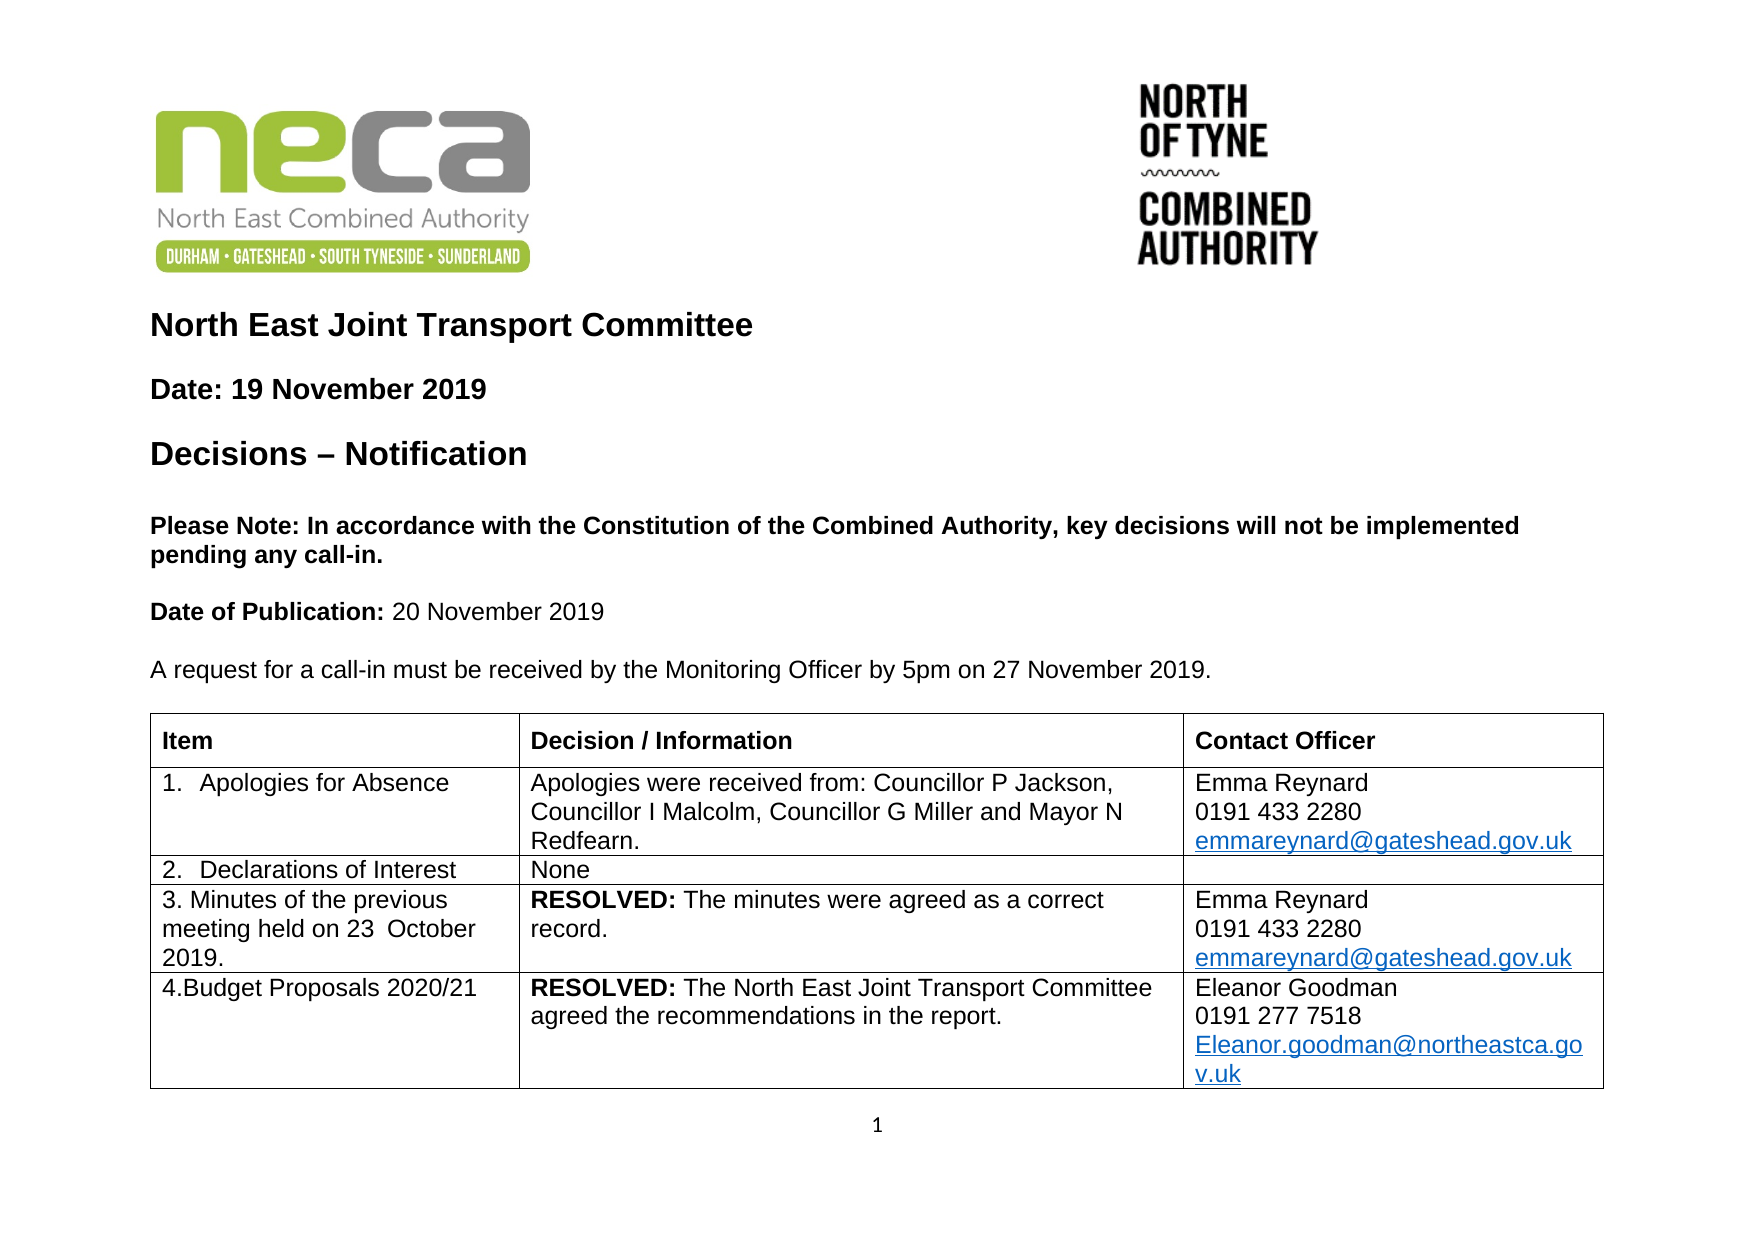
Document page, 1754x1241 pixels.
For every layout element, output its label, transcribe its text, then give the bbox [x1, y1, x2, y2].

text A request for a call-in must be received by the Monitoring Officer by 5pm on 27 November 2019. [150, 655, 1604, 684]
table_cell 4.Budget Proposals 2020/21 [151, 973, 519, 1088]
table_cell Emma Reynard 0191 433 2280 emmareynard@gateshead.gov.uk [1184, 885, 1603, 972]
text Please Note: In accordance with the Constitution of the Combined Authority, key decisions will not be implemented pending any call-in. [150, 511, 1604, 569]
table_cell RESOLVED: The North East Joint Transport Committee agreed the recommendations in the report. [520, 973, 1183, 1088]
table_cell [1184, 856, 1603, 884]
table_header Decision / Information [520, 714, 1183, 767]
picture [150, 104, 535, 277]
table_cell Apologies were received from: Councillor P Jackson, Councillor I Malcolm, Councillor G Miller and Mayor N Redfearn. [520, 768, 1183, 854]
table_header Item [151, 714, 519, 767]
text Decisions – Notification [150, 434, 1604, 473]
table_cell 3. Minutes of the previous meeting held on 23 October 2019. [151, 885, 519, 972]
table_cell Emma Reynard 0191 433 2280 emmareynard@gateshead.gov.uk [1184, 768, 1603, 854]
table_cell Apologies for Absence [151, 768, 519, 854]
text North East Joint Transport Committee [150, 305, 1604, 343]
picture [1125, 73, 1339, 277]
table_cell Declarations of Interest [151, 856, 519, 884]
table_cell None [520, 856, 1183, 884]
text Date of Publication: 20 November 2019 [150, 597, 1604, 626]
table_cell Eleanor Goodman 0191 277 7518 Eleanor.goodman@northeastca.gov.uk [1184, 973, 1603, 1088]
table_header Contact Officer [1184, 714, 1603, 767]
table_cell RESOLVED: The minutes were agreed as a correct record. [520, 885, 1183, 972]
text Date: 19 November 2019 [150, 372, 1604, 406]
